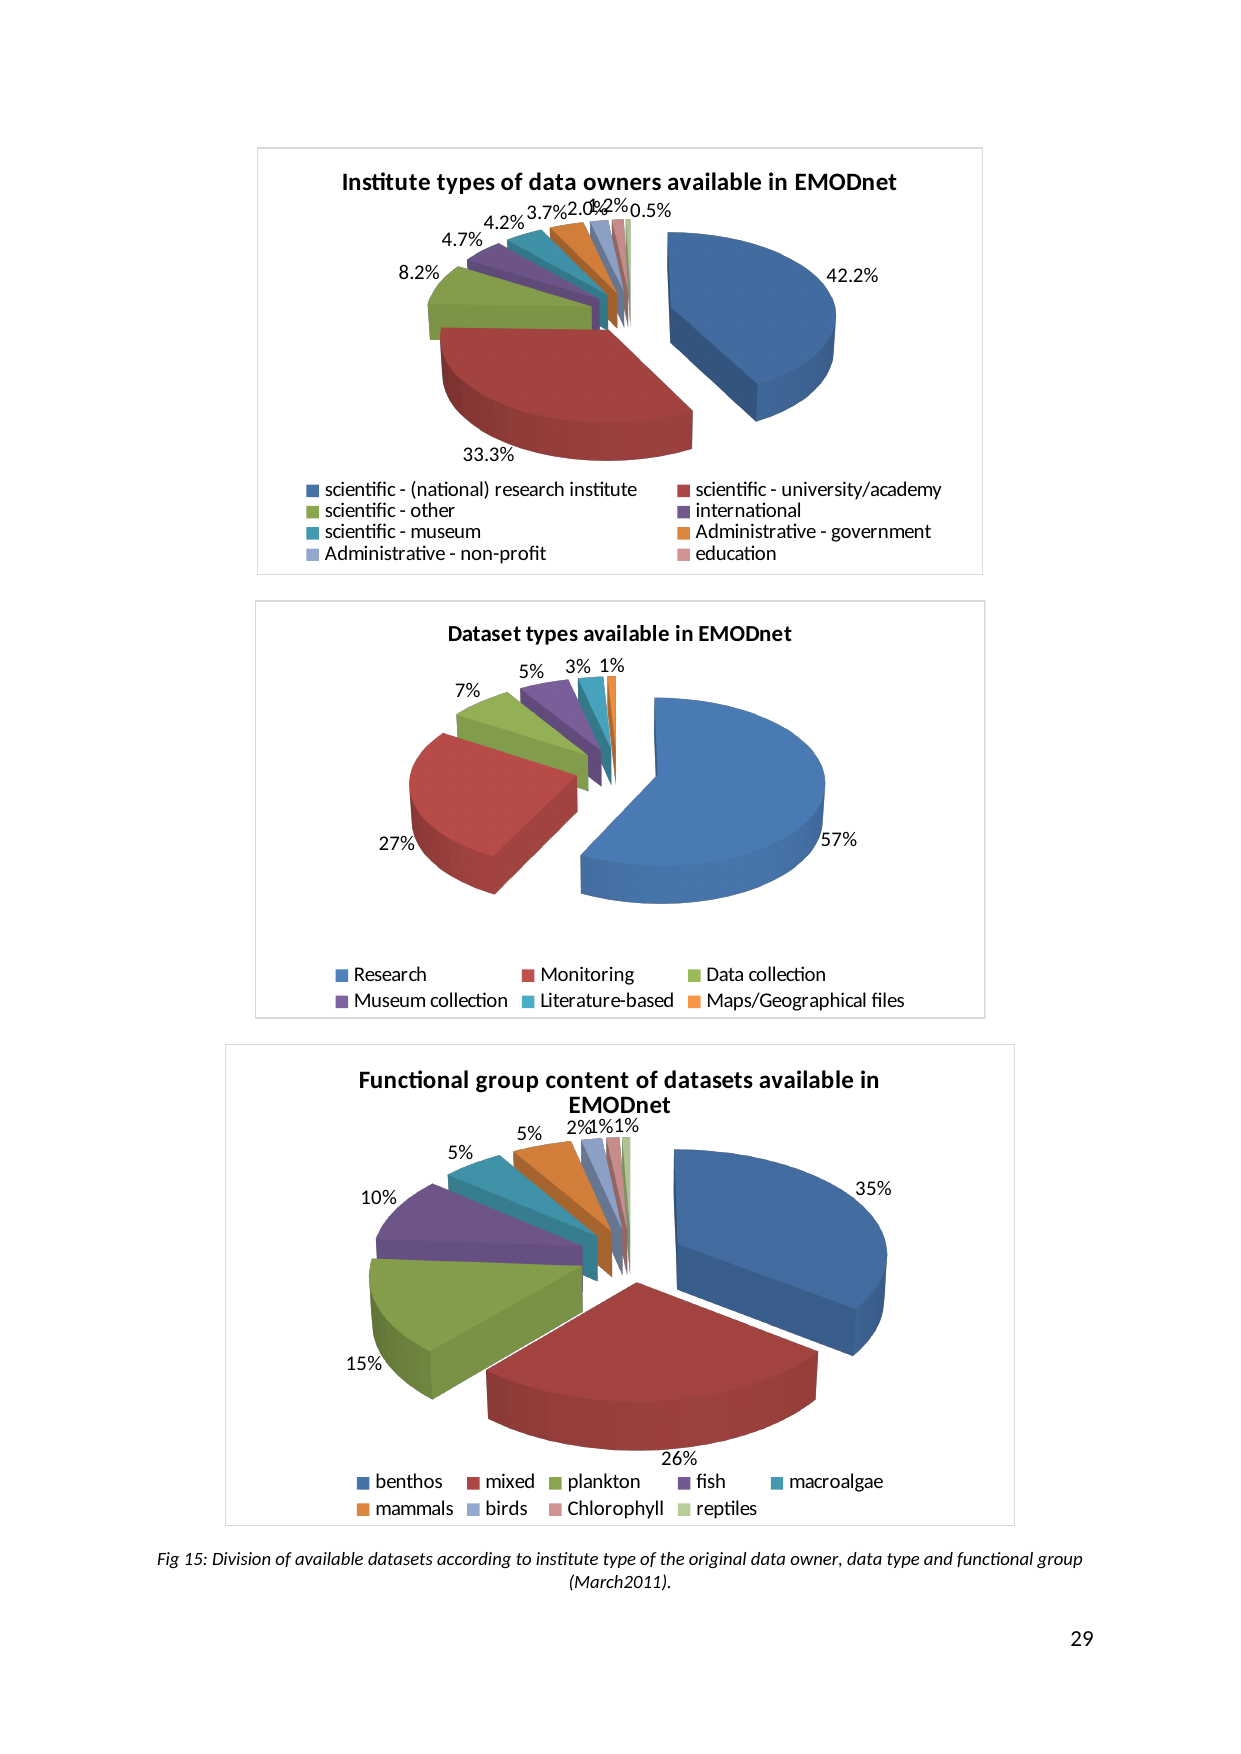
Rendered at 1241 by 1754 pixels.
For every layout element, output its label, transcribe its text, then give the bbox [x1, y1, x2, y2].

text Fig 15: Division of available datasets according to institute type of the original data owner, data type and functional group (March2011). [147, 1547, 1093, 1593]
